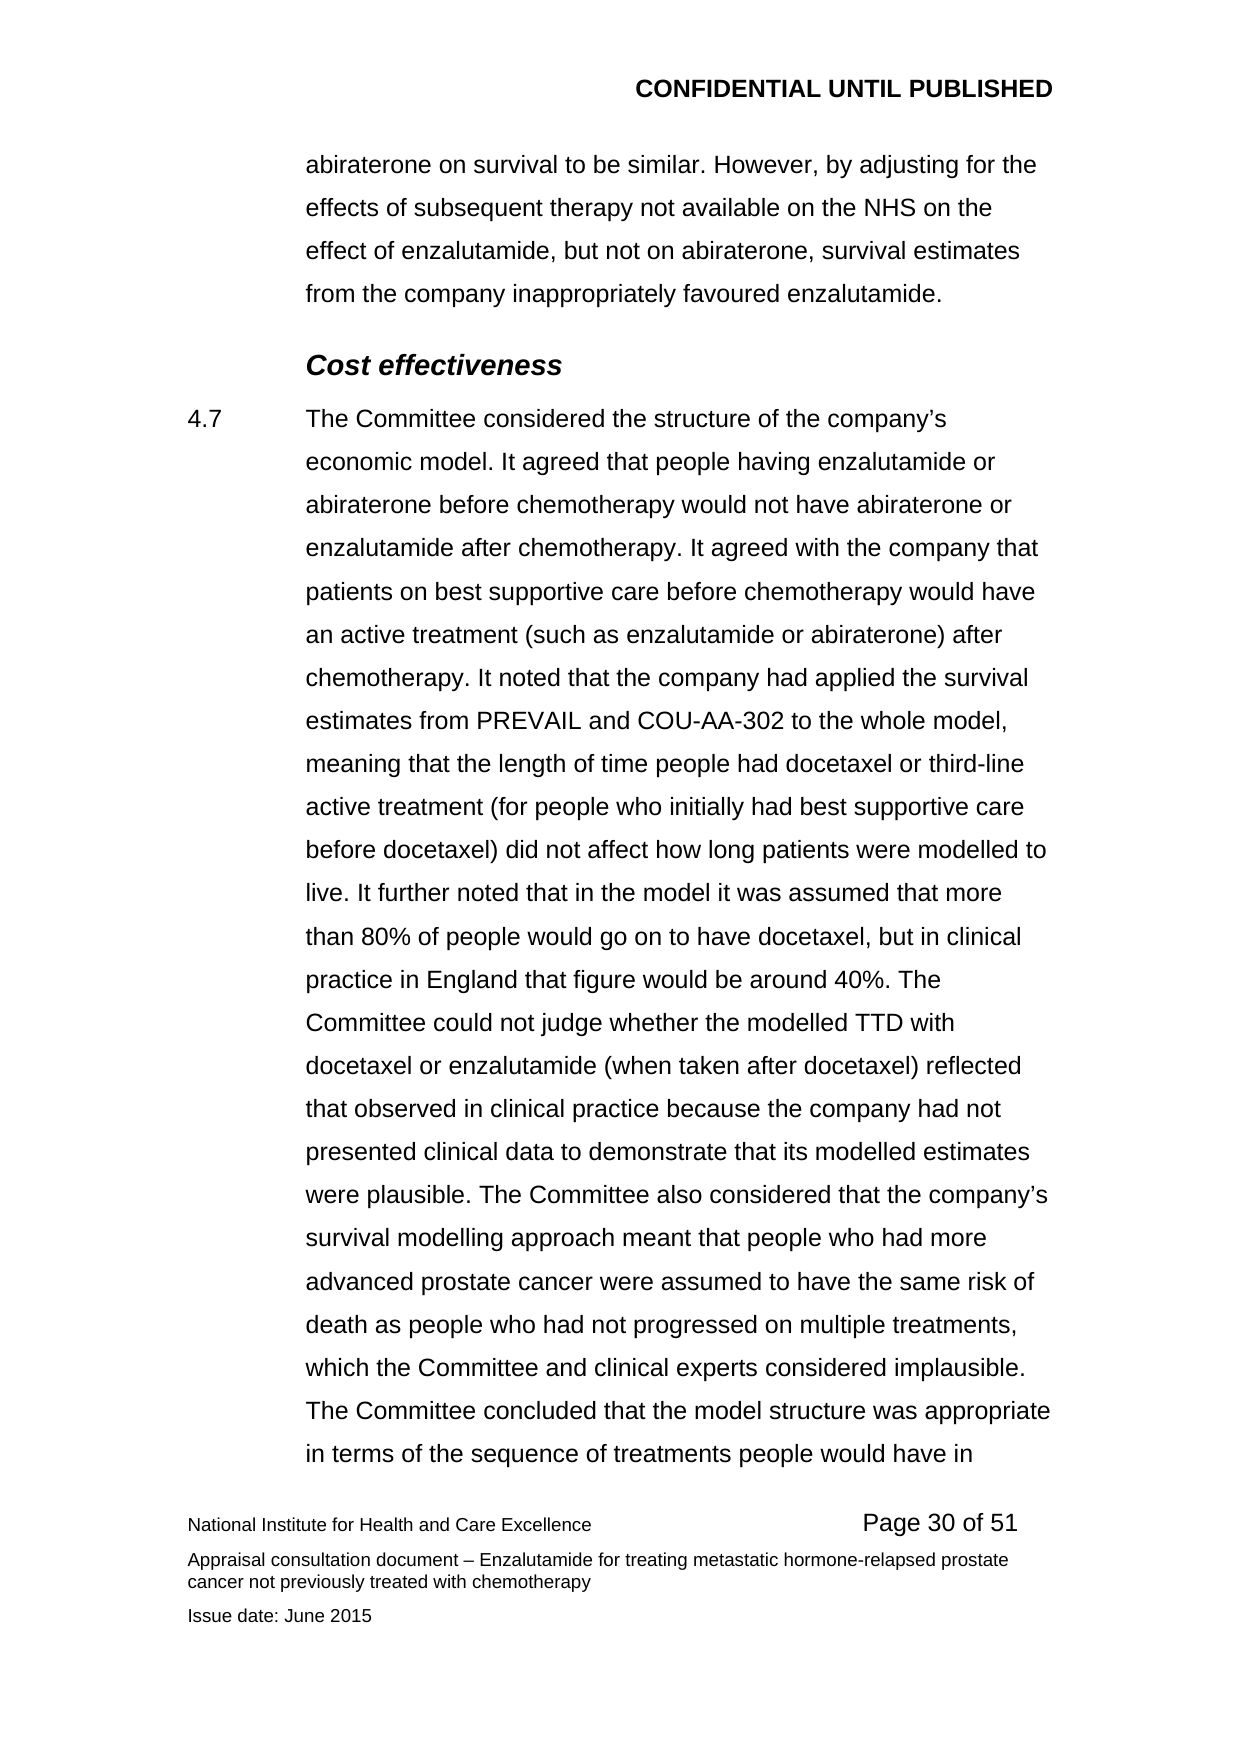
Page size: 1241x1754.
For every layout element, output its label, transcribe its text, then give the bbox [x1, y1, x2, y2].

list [187, 150, 1053, 308]
subtitle Cost effectiveness [187, 347, 1053, 381]
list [187, 404, 1053, 1468]
